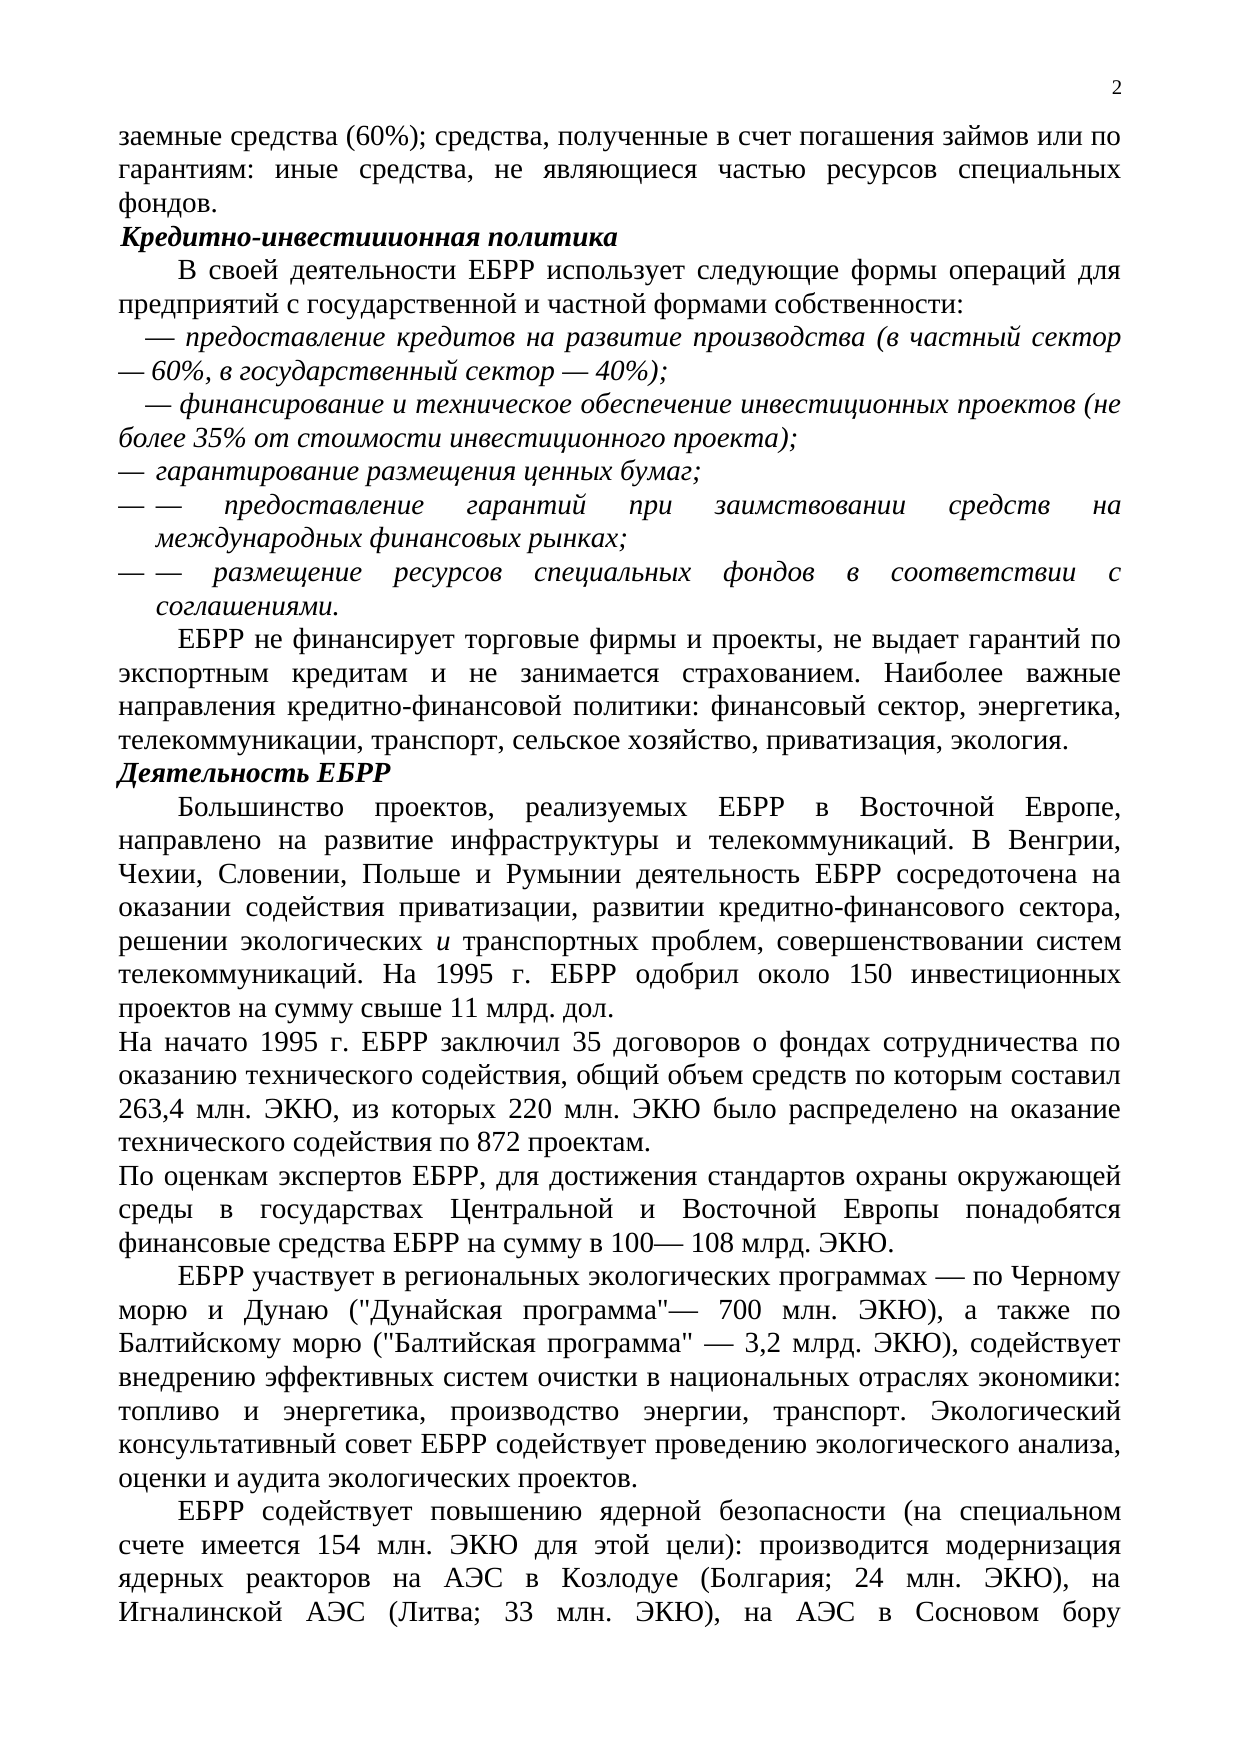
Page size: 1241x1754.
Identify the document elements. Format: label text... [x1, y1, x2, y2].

text По оценкам экспертов ЕБРР, для достижения стандартов охраны окружающей среды в государствах Центральной и Восточной Европы понадобятся финансовые средства ЕБРР на сумму в 100— 108 млрд. ЭКЮ. [118, 1158, 1122, 1258]
list — размещение ресурсов специальных фондов в соответствии с соглашениями. [118, 554, 1122, 621]
text ЕБРР не финансирует торговые фирмы и проекты, не выдает гарантий по экспортным кредитам и не занимается страхованием. Наиболее важные направления кредитно-финансовой политики: финансовый сектор, энергетика, телекоммуникации, транспорт, сельское хозяйство, приватизация, экология. [118, 621, 1122, 755]
text — предоставление кредитов на развитие производства (в частный сектор — 60%, в государственный сектор — 40%); [118, 319, 1122, 386]
text Деятельность ЕБРР [118, 755, 1122, 789]
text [118, 118, 1122, 219]
text — финансирование и техническое обеспечение инвестиционных проектов (не более 35% от стоимости инвестиционного проекта); [118, 386, 1122, 453]
list гарантирование размещения ценных бумаг; [118, 453, 1122, 487]
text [118, 1493, 1122, 1627]
text На начато 1995 г. ЕБРР заключил 35 договоров о фондах сотрудничества по оказанию технического содействия, общий объем средств по которым составил 263,4 млн. ЭКЮ, из которых 220 млн. ЭКЮ было распределено на оказание технического содействия по 872 проектам. [118, 1024, 1122, 1158]
text Большинство проектов, реализуемых ЕБРР в Восточной Европе, направлено на развитие инфраструктуры и телекоммуникаций. В Венгрии, Чехии, Словении, Польше и Румынии деятельность ЕБРР сосредоточена на оказании содействия приватизации, развитии кредитно-финансового сектора, решении экологических и транспортных проблем, совершенствовании систем телекоммуникаций. На 1995 г. ЕБРР одобрил около 150 инвестиционных проектов на сумму свыше 11 млрд. дол. [118, 789, 1122, 1024]
text Кредитно-инвестииионная политика [120, 219, 1122, 252]
text ЕБРР участвует в региональных экологических программах — по Черному морю и Дунаю ("Дунайская программа"— 700 млн. ЭКЮ), а также по Балтийскому морю ("Балтийская программа" — 3,2 млрд. ЭКЮ), содействует внедрению эффективных систем очистки в национальных отраслях экономики: топливо и энергетика, производство энергии, транспорт. Экологический консультативный совет ЕБРР содействует проведению экологического анализа, оценки и аудита экологических проектов. [118, 1258, 1122, 1493]
text В своей деятельности ЕБРР использует следующие формы операций для предприятий с государственной и частной формами собственности: [118, 252, 1122, 319]
list — предоставление гарантий при заимствовании средств на международных финансовых рынках; [118, 487, 1122, 554]
